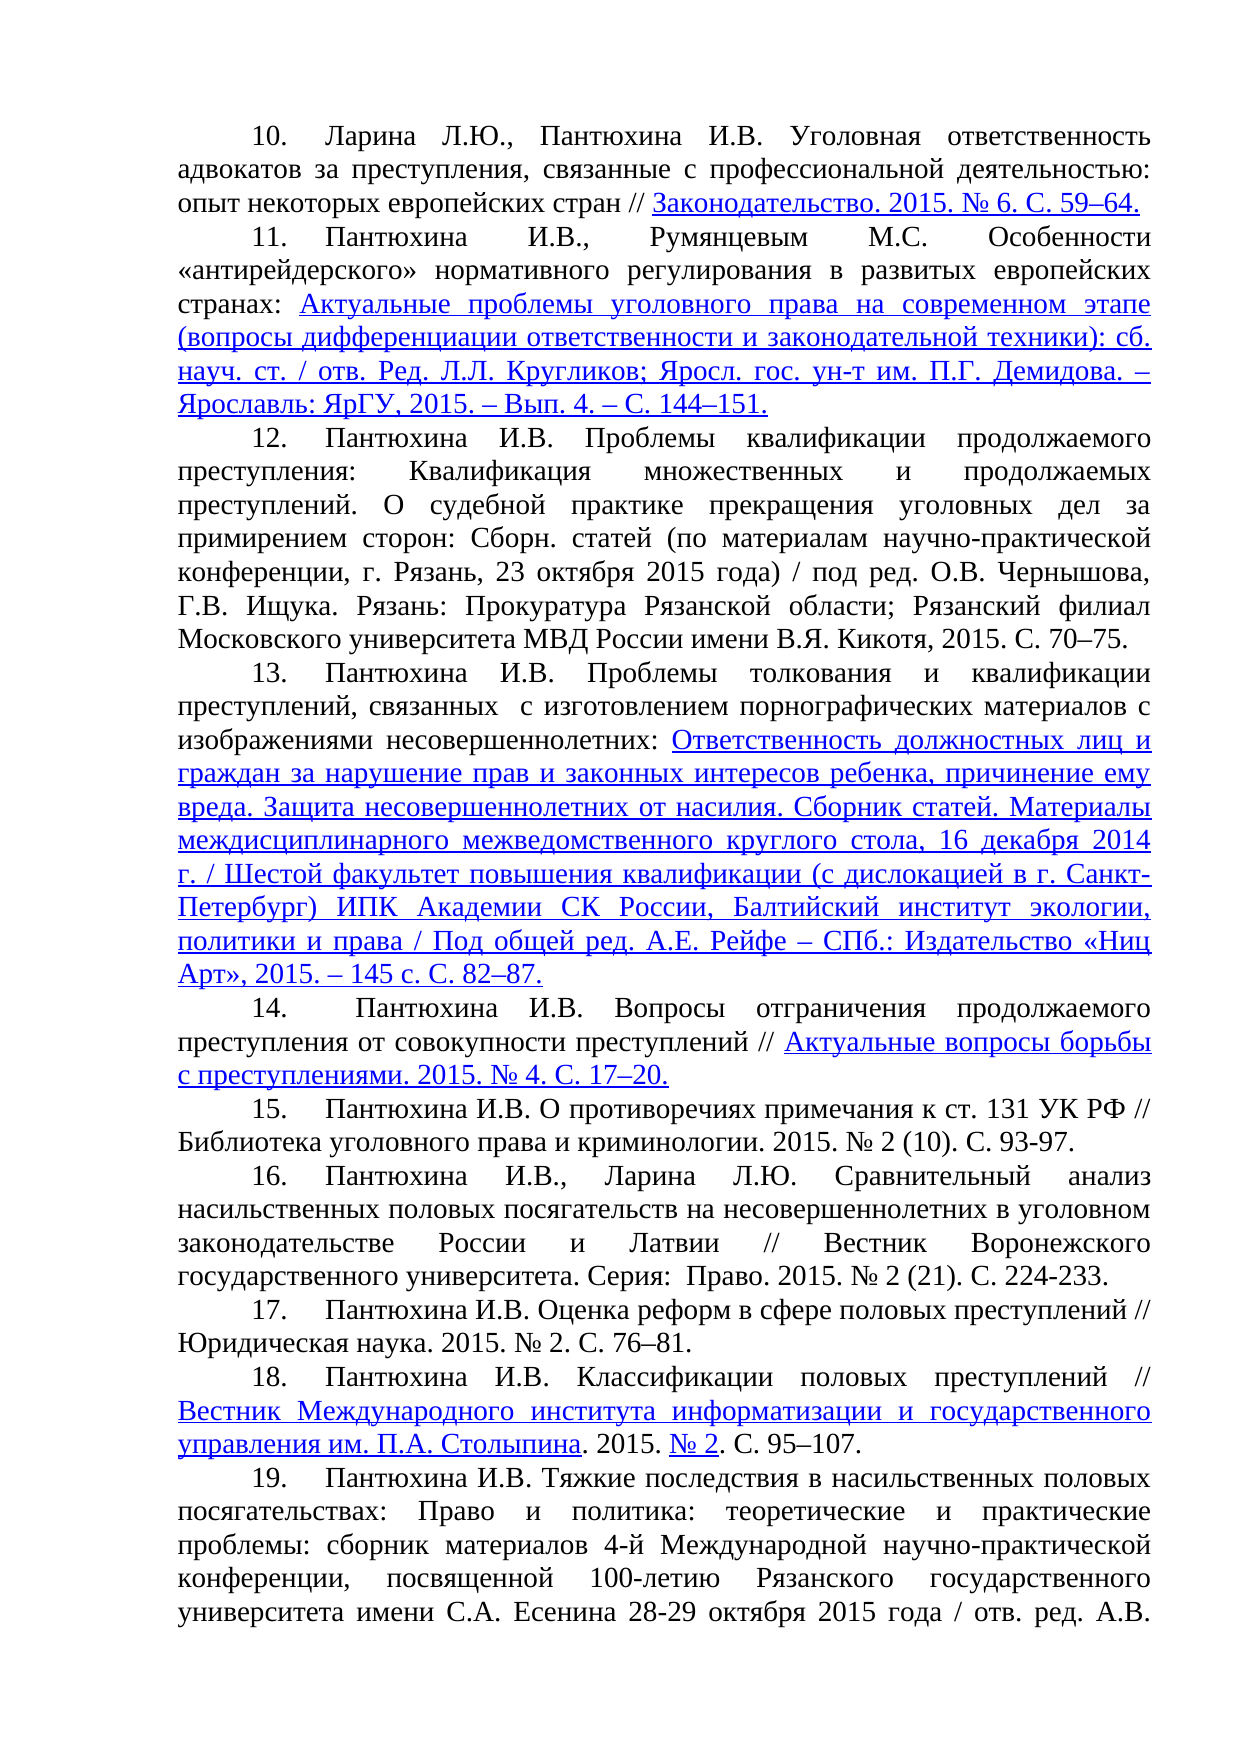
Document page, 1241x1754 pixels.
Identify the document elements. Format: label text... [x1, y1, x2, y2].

list Пантюхина И.В., Румянцевым М.С. Особенности «антирейдерского» нормативного регулирования в развитых европейских странах: Актуальные проблемы уголовного права на современном этапе (вопросы дифференциации ответственности и законодательной техники): сб. науч. ст. / отв. Ред. Л.Л. Кругликов; Яросл. гос. ун-т им. П.Г. Демидова. – Ярославль: ЯрГУ, 2015. – Вып. 4. – С. 144–151. [177, 219, 1152, 348]
list Пантюхина И.В. Классификации половых преступлений // Вестник Международного института информатизации и государственного управления им. П.А. Столыпина. 2015. № 2. С. 95–107. [177, 1359, 1152, 1422]
list Пантюхина И.В. Классификации половых преступлений // Вестник Международного института информатизации и государственного управления им. П.А. Столыпина. 2015. № 2. С. 95–107. [177, 1423, 1152, 1460]
list Ларина Л.Ю., Пантюхина И.В. Уголовная ответственность адвокатов за преступления, связанные с профессиональной деятельностью: опыт некоторых европейских стран // Законодательство. 2015. № 6. С. 59–64. [177, 118, 1152, 219]
list Пантюхина И.В. Проблемы толкования и квалификации преступлений, связанных с изготовлением порнографических материалов с изображениями несовершеннолетних: Ответственность должностных лиц и граждан за нарушение прав и законных интересов ребенка, причинение ему вреда. Защита несовершеннолетних от насилия. Сборник статей. Материалы междисциплинарного межведомственного круглого стола, 16 декабря 2014 г. / Шестой факультет повышения квалификации (с дислокацией в г. Санкт-Петербург) ИПК Академии СК России, Балтийский институт экологии, политики и права / Под общей ред. А.Е. Рейфе – СПб.: Издательство «Ниц Арт», 2015. – 145 с. С. 82–87. [177, 655, 1152, 818]
list Пантюхина И.В. Проблемы толкования и квалификации преступлений, связанных с изготовлением порнографических материалов с изображениями несовершеннолетних: Ответственность должностных лиц и граждан за нарушение прав и законных интересов ребенка, причинение ему вреда. Защита несовершеннолетних от насилия. Сборник статей. Материалы междисциплинарного межведомственного круглого стола, 16 декабря 2014 г. / Шестой факультет повышения квалификации (с дислокацией в г. Санкт-Петербург) ИПК Академии СК России, Балтийский институт экологии, политики и права / Под общей ред. А.Е. Рейфе – СПб.: Издательство «Ниц Арт», 2015. – 145 с. С. 82–87. [177, 819, 1152, 885]
list Пантюхина И.В. Проблемы толкования и квалификации преступлений, связанных с изготовлением порнографических материалов с изображениями несовершеннолетних: Ответственность должностных лиц и граждан за нарушение прав и законных интересов ребенка, причинение ему вреда. Защита несовершеннолетних от насилия. Сборник статей. Материалы междисциплинарного межведомственного круглого стола, 16 декабря 2014 г. / Шестой факультет повышения квалификации (с дислокацией в г. Санкт-Петербург) ИПК Академии СК России, Балтийский институт экологии, политики и права / Под общей ред. А.Е. Рейфе – СПб.: Издательство «Ниц Арт», 2015. – 145 с. С. 82–87. [177, 886, 1152, 952]
list Пантюхина И.В., Румянцевым М.С. Особенности «антирейдерского» нормативного регулирования в развитых европейских странах: Актуальные проблемы уголовного права на современном этапе (вопросы дифференциации ответственности и законодательной техники): сб. науч. ст. / отв. Ред. Л.Л. Кругликов; Яросл. гос. ун-т им. П.Г. Демидова. – Ярославль: ЯрГУ, 2015. – Вып. 4. – С. 144–151. [177, 349, 1152, 420]
list Пантюхина И.В. Вопросы отграничения продолжаемого преступления от совокупности преступлений // Актуальные вопросы борьбы с преступлениями. 2015. № 4. С. 17–20. [177, 990, 1152, 1091]
list Пантюхина И.В. Проблемы квалификации продолжаемого преступления: Квалификация множественных и продолжаемых преступлений. О судебной практике прекращения уголовных дел за примирением сторон: Сборн. статей (по материалам научно-практической конференции, г. Рязань, 23 октября 2015 года) / под ред. О.В. Чернышова, Г.В. Ищука. Рязань: Прокуратура Рязанской области; Рязанский филиал Московского университета МВД России имени В.Я. Кикотя, 2015. С. 70–75. [177, 420, 1152, 655]
list Пантюхина И.В., Ларина Л.Ю. Сравнительный анализ насильственных половых посягательств на несовершеннолетних в уголовном законодательстве России и Латвии // Вестник Воронежского государственного университета. Серия: Право. 2015. № 2 (21). С. 224-233. [177, 1158, 1152, 1292]
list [177, 1460, 1152, 1627]
list Пантюхина И.В. Оценка реформ в сфере половых преступлений // Юридическая наука. 2015. № 2. С. 76–81. [177, 1292, 1152, 1359]
list Пантюхина И.В. О противоречиях примечания к ст. 131 УК РФ // Библиотека уголовного права и криминологии. 2015. № 2 (10). С. 93-97. [177, 1091, 1152, 1158]
